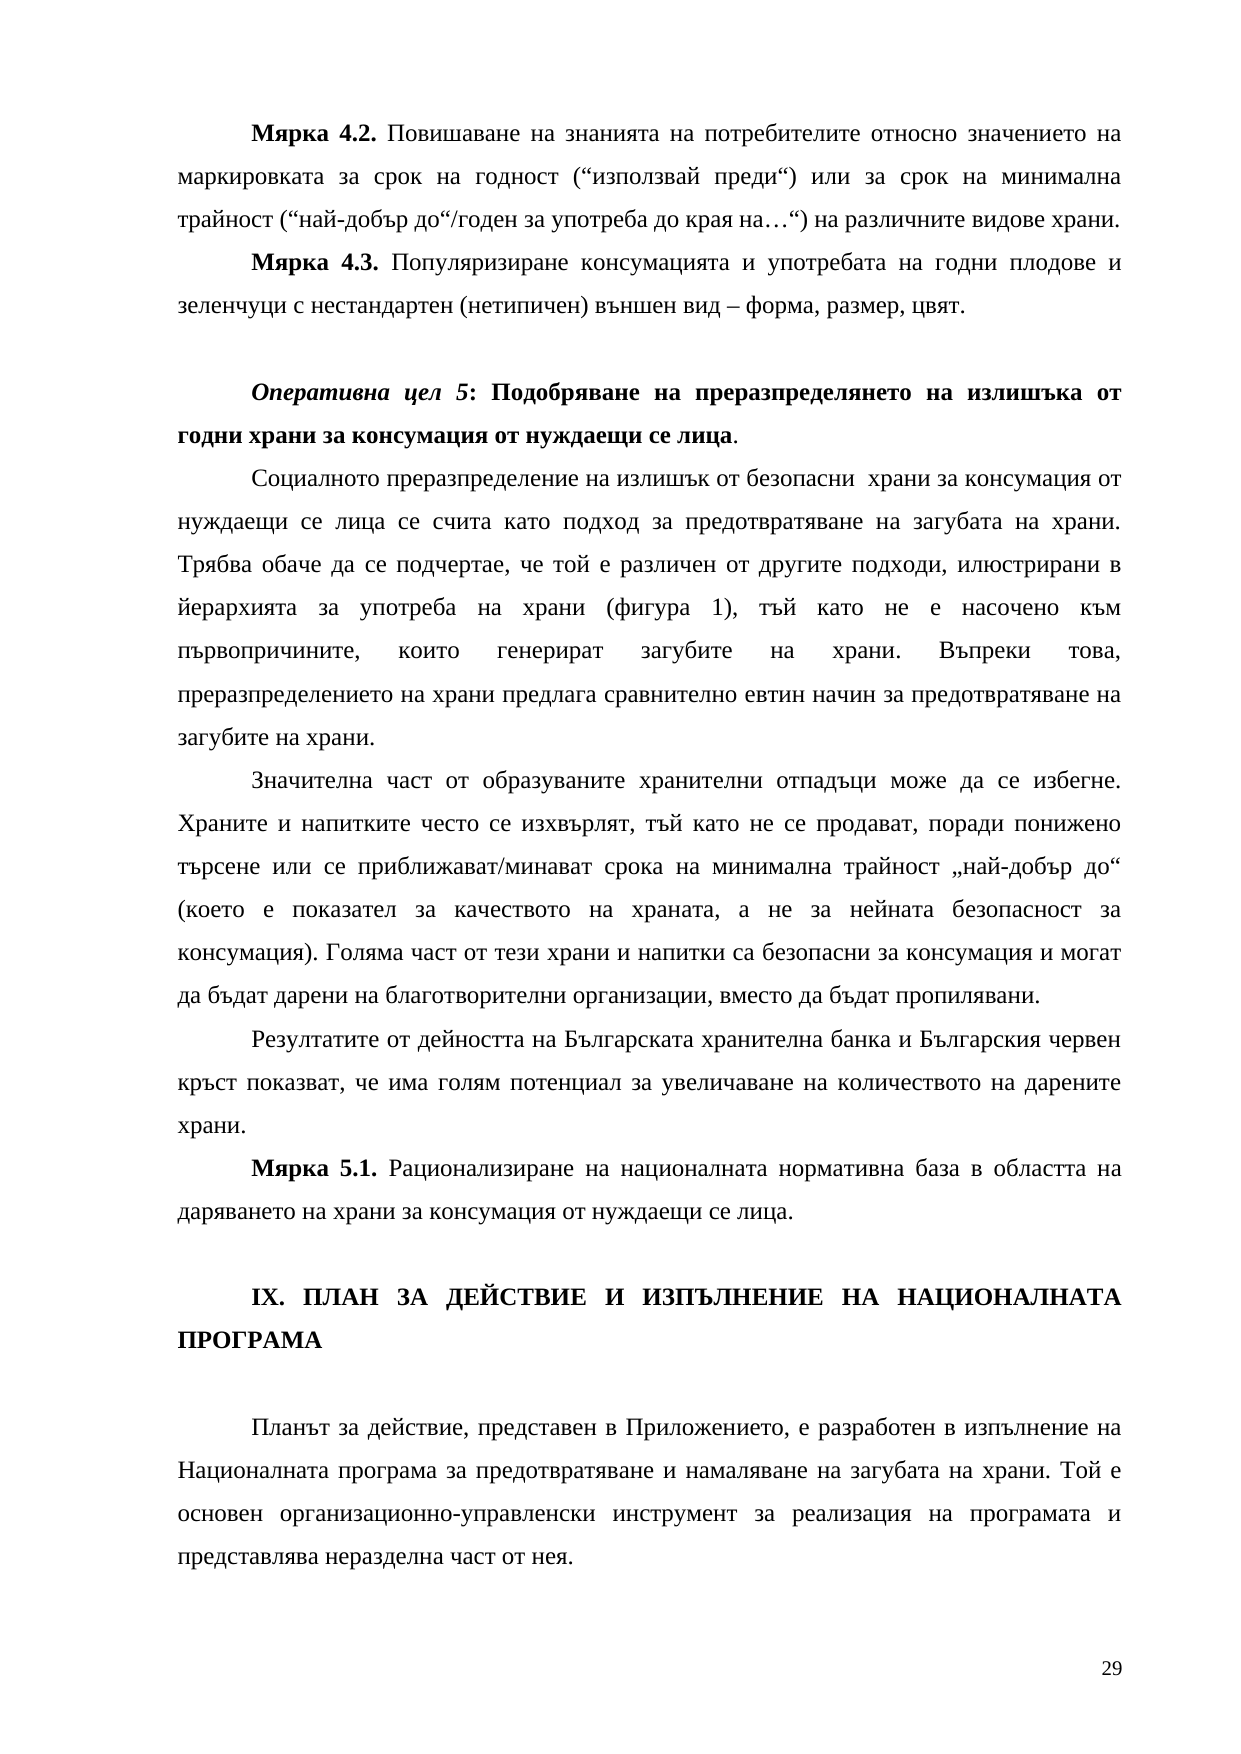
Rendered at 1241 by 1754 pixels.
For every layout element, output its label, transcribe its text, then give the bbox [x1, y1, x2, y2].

text IX. ПЛАН ЗА ДЕЙСТВИЕ И ИЗПЪЛНЕНИЕ НА НАЦИОНАЛНАТА ПРОГРАМА [177, 1282, 1122, 1354]
text Мярка 4.3. Популяризиране консумацията и употребата на годни плодове и зеленчуци с нестандартен (нетипичен) външен вид – форма, размер, цвят. [177, 247, 1122, 319]
text Оперативна цел 5: Подобряване на преразпределянето на излишъка от годни храни за консумация от нуждаещи се лица. [177, 377, 1122, 449]
text Резултатите от дейността на Българската хранителна банка и Българския червен кръст показват, че има голям потенциал за увеличаване на количеството на дарените храни. [177, 1024, 1122, 1139]
text Мярка 5.1. Рационализиране на националната нормативна база в областта на даряването на храни за консумация от нуждаещи се лица. [177, 1153, 1122, 1225]
text Мярка 4.2. Повишаване на знанията на потребителите относно значението на маркировката за срок на годност (“използвай преди“) или за срок на минимална трайност (“най-добър до“/годен за употреба до края на…“) на различните видове храни. [177, 118, 1122, 233]
text Значителна част от образуваните хранителни отпадъци може да се избегне. Храните и напитките често се изхвърлят, тъй като не се продават, поради понижено търсене или се приближават/минават срока на минимална трайност „най-добър до“ (което е показател за качеството на храната, а не за нейната безопасност за консумация). Голяма част от тези храни и напитки са безопасни за консумация и могат да бъдат дарени на благотворителни организации, вместо да бъдат пропилявани. [177, 765, 1122, 1009]
text Планът за действие, представен в Приложението, е разработен в изпълнение на Националната програма за предотвратяване и намаляване на загубата на храни. Той е основен организационно-управленски инструмент за реализация на програмата и представлява неразделна част от нея. [177, 1412, 1122, 1570]
text Социалното преразпределение на излишък от безопасни храни за консумация от нуждаещи се лица се счита като подход за предотвратяване на загубата на храни. Трябва обаче да се подчертае, че той е различен от другите подходи, илюстрирани в йерархията за употреба на храни (фигура 1), тъй като не е насочено към първопричините, които генерират загубите на храни. Въпреки това, преразпределението на храни предлага сравнително евтин начин за предотвратяване на загубите на храни. [177, 463, 1122, 751]
